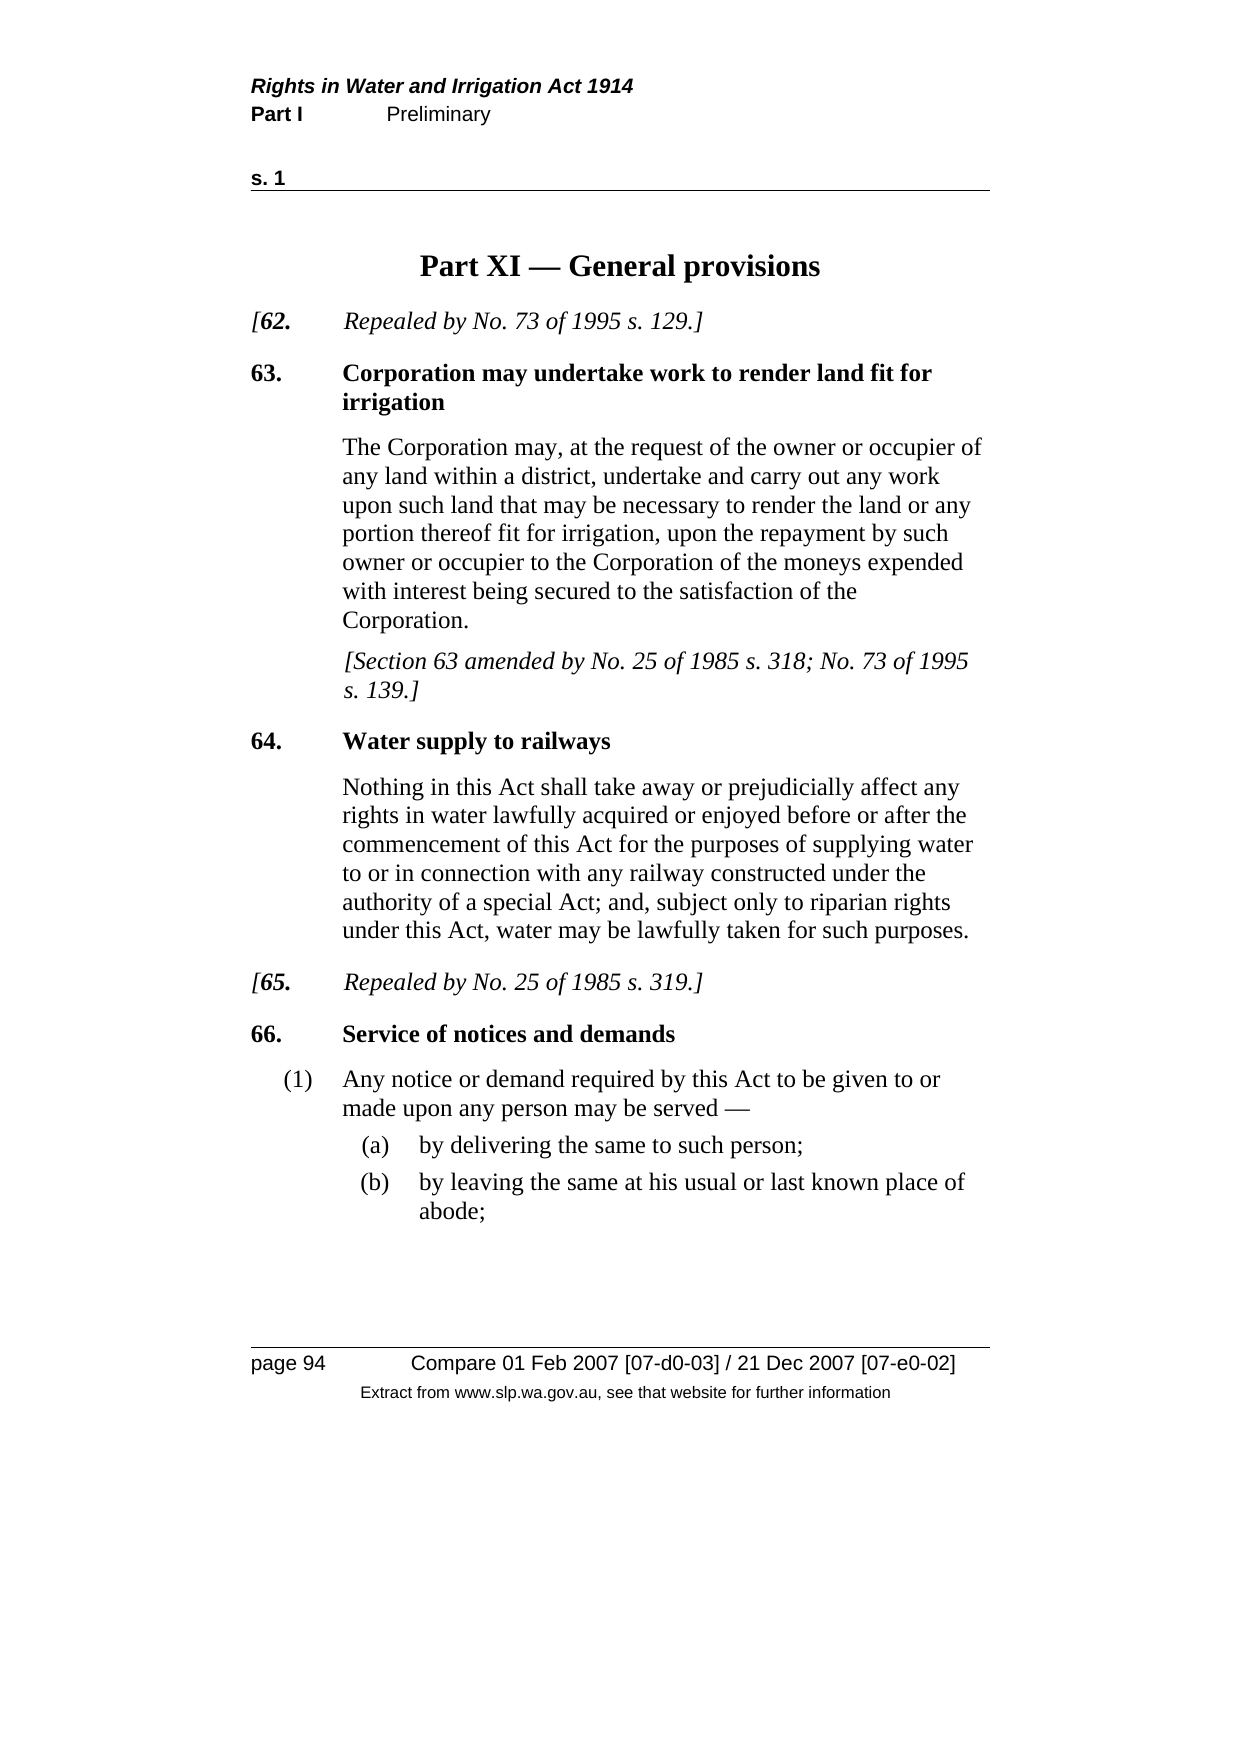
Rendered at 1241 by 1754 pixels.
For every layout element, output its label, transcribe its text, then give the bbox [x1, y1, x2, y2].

subtitle Part XI — General provisions [251, 247, 990, 283]
text (1) Any notice or demand required by this Act to be given to or made upon any person may be served — [251, 1064, 990, 1122]
subtitle 64. Water supply to railways [251, 726, 990, 755]
text [Section 63 amended by No. 25 of 1985 s. 318; No. 73 of 1995 s. 139.] [251, 646, 990, 703]
text [62. Repealed by No. 73 of 1995 s. 129.] [251, 306, 990, 335]
text The Corporation may, at the request of the owner or occupier of any land within a district, undertake and carry out any work upon such land that may be necessary to render the land or any portion thereof fit for irrigation, upon the repayment by such owner or occupier to the Corporation of the moneys expended with interest being secured to the satisfaction of the Corporation. [251, 432, 990, 633]
subtitle 63. Corporation may undertake work to render land fit for irrigation [251, 358, 990, 416]
subtitle 66. Service of notices and demands [251, 1019, 990, 1048]
text [65. Repealed by No. 25 of 1985 s. 319.] [251, 967, 990, 996]
text (a) by delivering the same to such person; [251, 1130, 990, 1159]
text (b) by leaving the same at his usual or last known place of abode; [251, 1167, 990, 1225]
text Nothing in this Act shall take away or prejudicially affect any rights in water lawfully acquired or enjoyed before or after the commencement of this Act for the purposes of supplying water to or in connection with any railway constructed under the authority of a special Act; and, subject only to riparian rights under this Act, water may be lawfully taken for such purposes. [251, 772, 990, 944]
